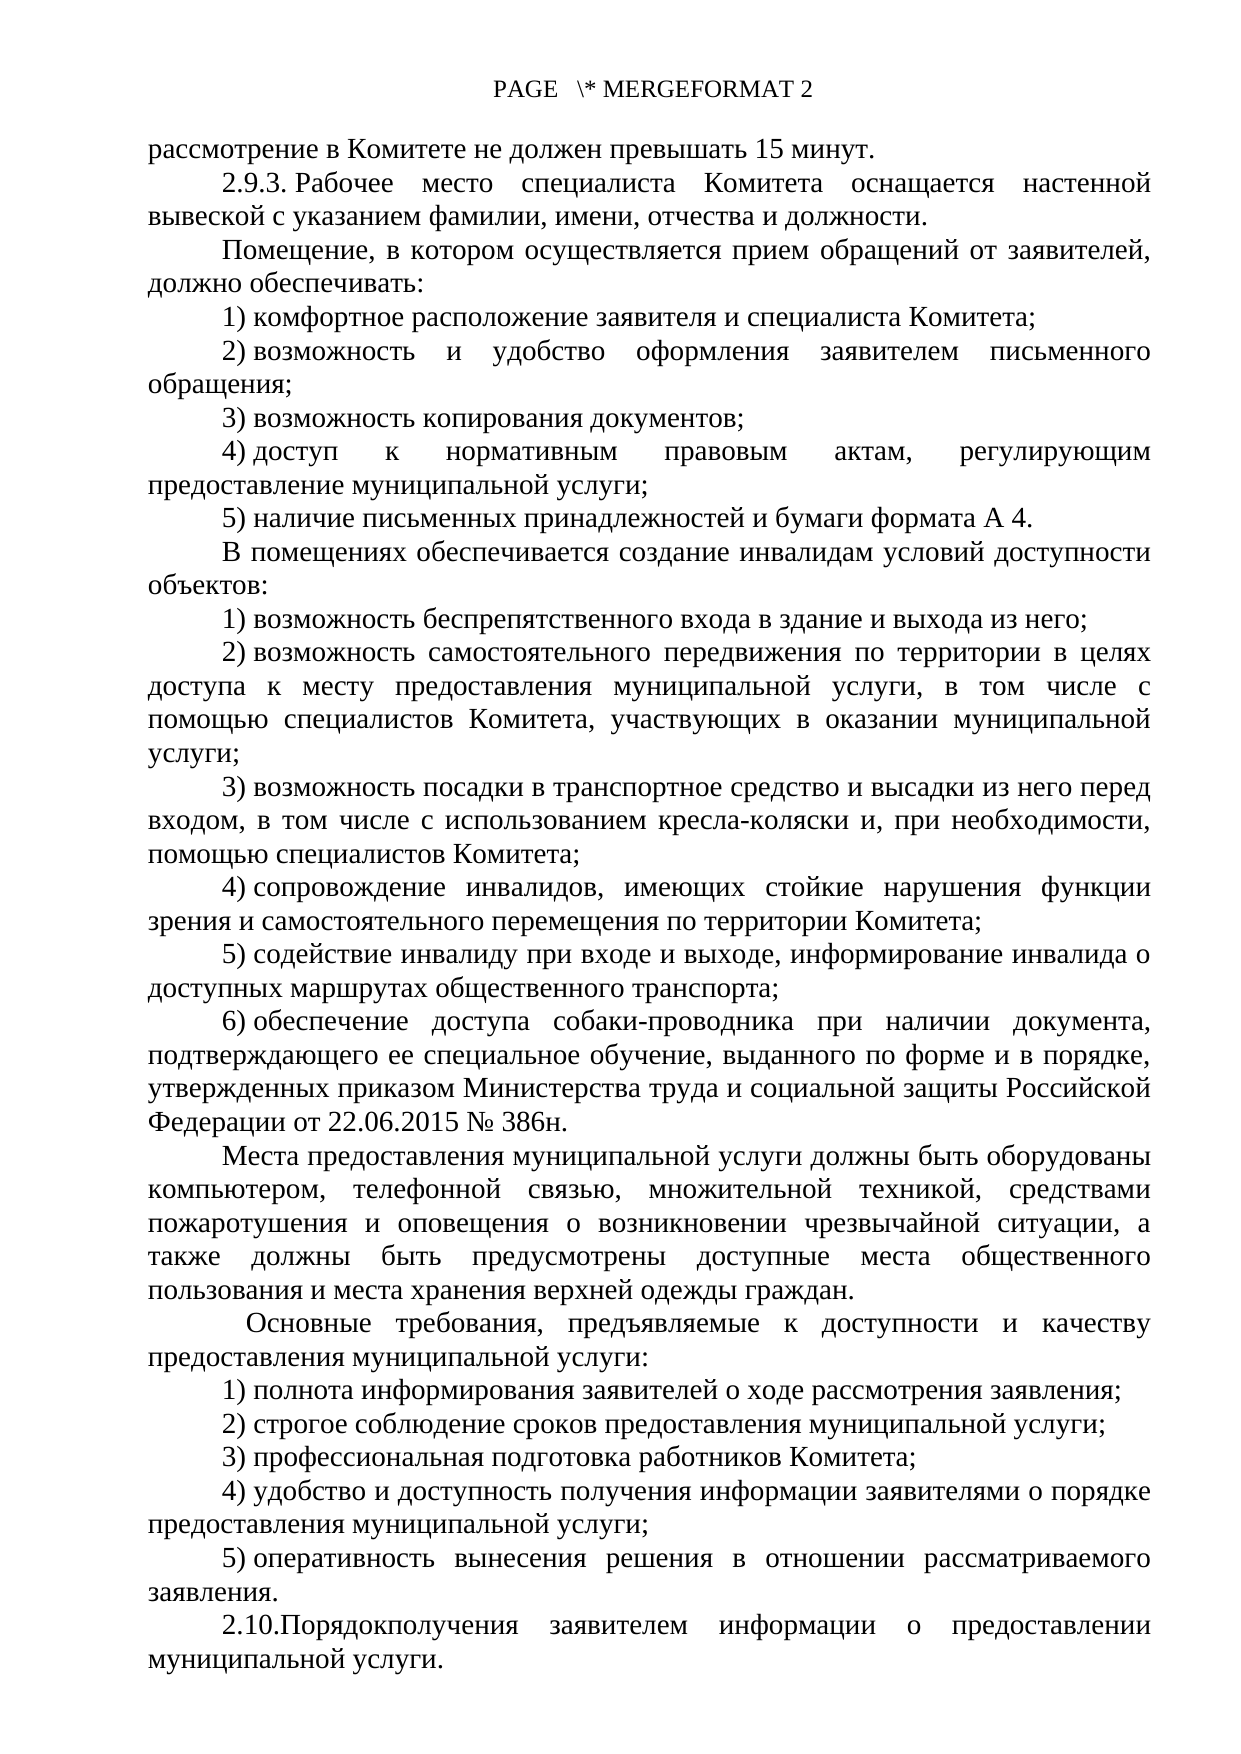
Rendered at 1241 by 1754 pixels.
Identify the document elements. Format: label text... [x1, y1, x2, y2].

text 2.9.3. Рабочее место специалиста Комитета оснащается настенной вывеской с указанием фамилии, имени, отчества и должности. [148, 165, 1152, 232]
text Основные требования, предъявляемые к доступности и качеству предоставления муниципальной услуги: [148, 1305, 1152, 1372]
text 5) наличие письменных принадлежностей и бумаги формата А 4. [148, 500, 1152, 534]
text 6) обеспечение доступа собаки-проводника при наличии документа, подтверждающего ее специальное обучение, выданного по форме и в порядке, утвержденных приказом Министерства труда и социальной защиты Российской Федерации от 22.06.2015 № 386н. [148, 1003, 1152, 1138]
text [148, 131, 1152, 165]
text 2.10.Порядокполучения заявителем информации о предоставлении муниципальной услуги. [148, 1607, 1152, 1674]
text 1) комфортное расположение заявителя и специалиста Комитета; [148, 299, 1152, 333]
text 2) возможность самостоятельного передвижения по территории в целях доступа к месту предоставления муниципальной услуги, в том числе с помощью специалистов Комитета, участвующих в оказании муниципальной услуги; [148, 634, 1152, 769]
text 3) профессиональная подготовка работников Комитета; [148, 1439, 1152, 1473]
text 5) оперативность вынесения решения в отношении рассматриваемого заявления. [148, 1540, 1152, 1607]
text 5) содействие инвалиду при входе и выходе, информирование инвалида о доступных маршрутах общественного транспорта; [148, 936, 1152, 1003]
text В помещениях обеспечивается создание инвалидам условий доступности объектов: [148, 534, 1152, 601]
text Помещение, в котором осуществляется прием обращений от заявителей, должно обеспечивать: [148, 232, 1152, 299]
text 3) возможность копирования документов; [148, 400, 1152, 433]
text 4) удобство и доступность получения информации заявителями о порядке предоставления муниципальной услуги; [148, 1473, 1152, 1540]
text 2) возможность и удобство оформления заявителем письменного обращения; [148, 333, 1152, 400]
text 4) доступ к нормативным правовым актам, регулирующим предоставление муниципальной услуги; [148, 433, 1152, 500]
text Места предоставления муниципальной услуги должны быть оборудованы компьютером, телефонной связью, множительной техникой, средствами пожаротушения и оповещения о возникновении чрезвычайной ситуации, а также должны быть предусмотрены доступные места общественного пользования и места хранения верхней одежды граждан. [148, 1138, 1152, 1305]
text 1) возможность беспрепятственного входа в здание и выхода из него; [148, 601, 1152, 634]
text 2) строгое соблюдение сроков предоставления муниципальной услуги; [148, 1406, 1152, 1439]
text 1) полнота информирования заявителей о ходе рассмотрения заявления; [148, 1372, 1152, 1406]
text 4) сопровождение инвалидов, имеющих стойкие нарушения функции зрения и самостоятельного перемещения по территории Комитета; [148, 869, 1152, 936]
text 3) возможность посадки в транспортное средство и высадки из него перед входом, в том числе с использованием кресла-коляски и, при необходимости, помощью специалистов Комитета; [148, 769, 1152, 869]
